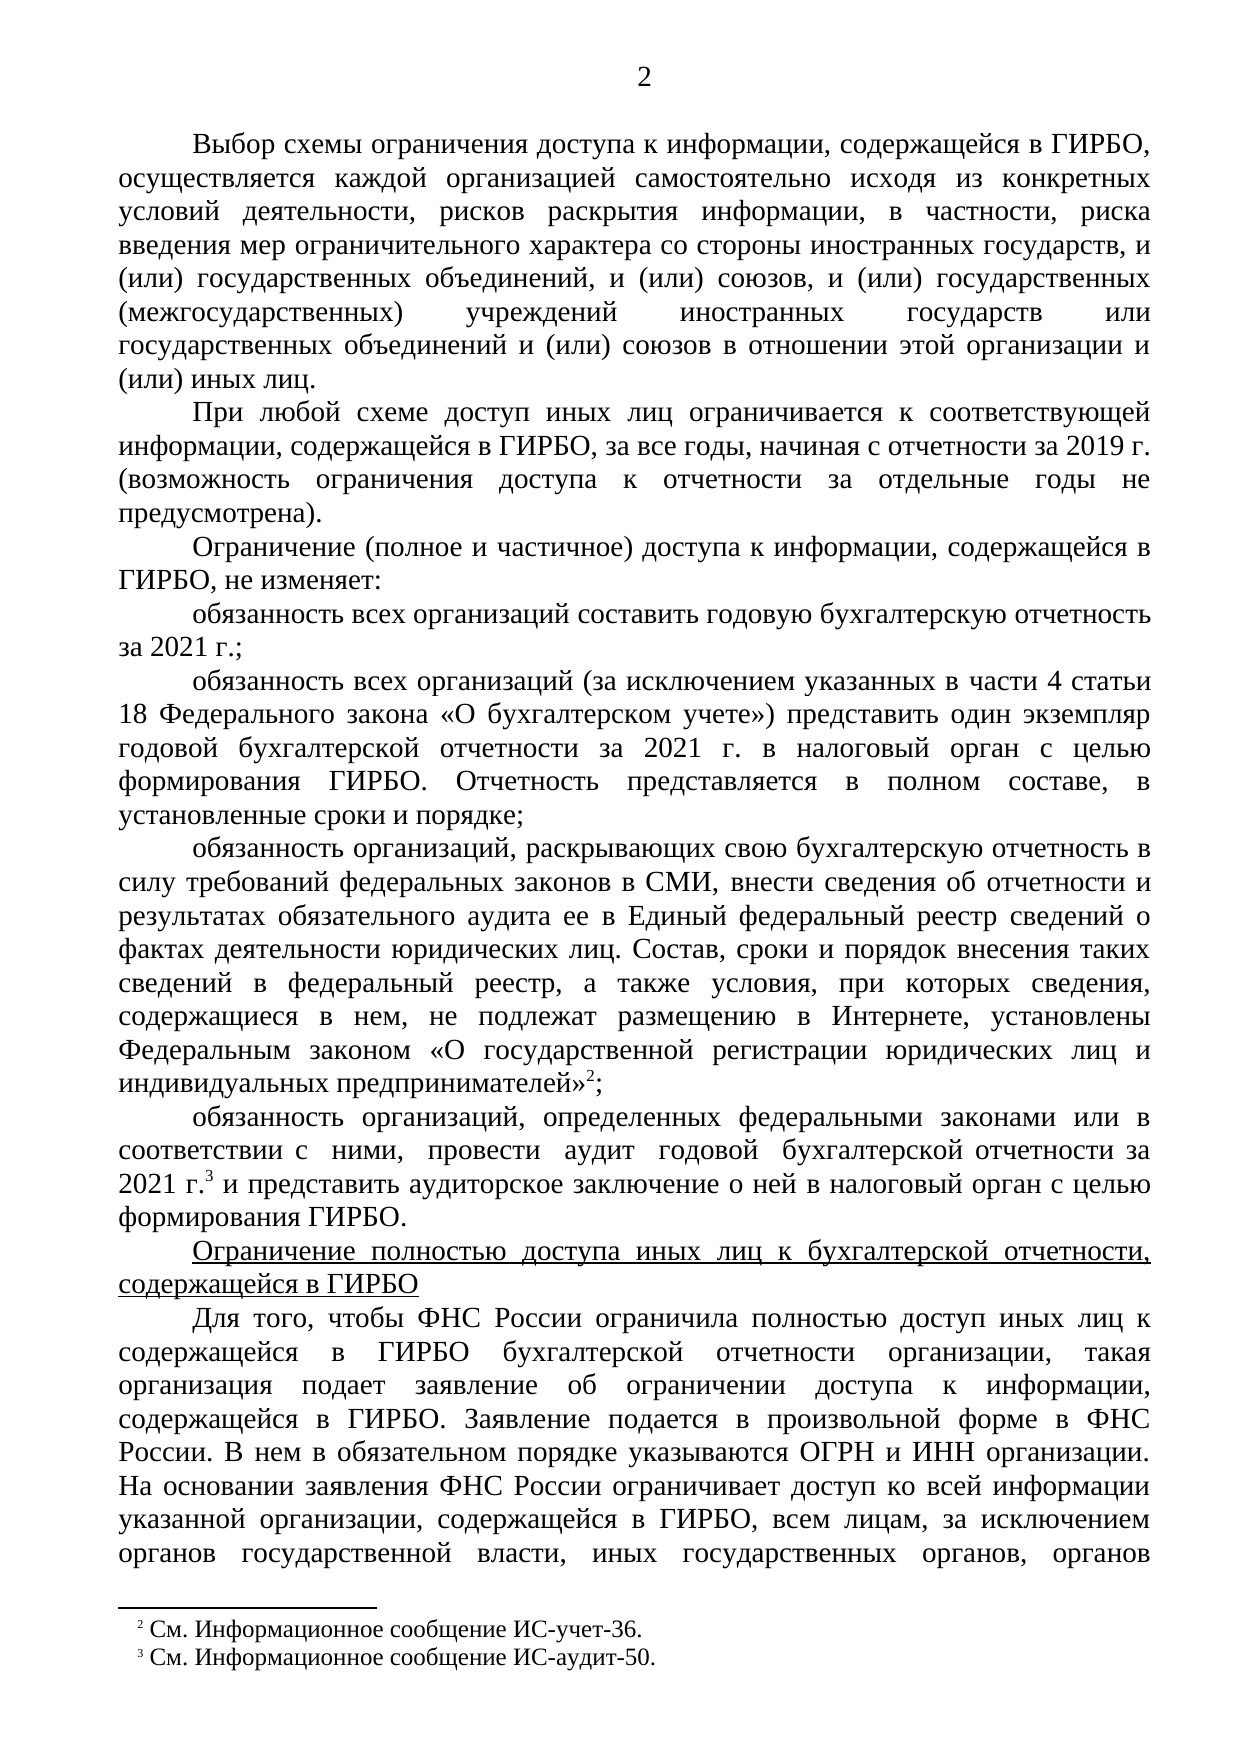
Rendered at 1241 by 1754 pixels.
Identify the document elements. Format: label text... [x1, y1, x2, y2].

list обязанность организаций, определенных федеральными законами или в соответствии с ними, провести аудит годовой бухгалтерской отчетности за 2021 г. и представить аудиторское заключение о ней в налоговый орган с целью формирования ГИРБО. [118, 1099, 1152, 1233]
list Ограничение (полное и частичное) доступа к информации, содержащейся в ГИРБО, не изменяет: [118, 529, 1152, 596]
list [118, 1300, 1152, 1568]
list обязанность всех организаций составить годовую бухгалтерскую отчетность за 2021 г.; [118, 596, 1152, 663]
list обязанность всех организаций (за исключением указанных в части 4 статьи 18 Федерального закона «О бухгалтерском учете») представить один экземпляр годовой бухгалтерской отчетности за 2021 г. в налоговый орган с целью формирования ГИРБО. Отчетность представляется в полном составе, в установленные сроки и порядке; [118, 730, 1152, 831]
list При любой схеме доступ иных лиц ограничивается к соответствующей информации, содержащейся в ГИРБО, за все годы, начиная с отчетности за 2019 г. (возможность ограничения доступа к отчетности за отдельные годы не предусмотрена). [118, 394, 1152, 529]
list Ограничение полностью доступа иных лиц к бухгалтерской отчетности, содержащейся в ГИРБО [118, 1233, 1152, 1300]
list обязанность организаций, раскрывающих свою бухгалтерскую отчетность в силу требований федеральных законов в СМИ, внести сведения об отчетности и результатах обязательного аудита ее в Единый федеральный реестр сведений о фактах деятельности юридических лиц. Состав, сроки и порядок внесения таких сведений в федеральный реестр, а также условия, при которых сведения, содержащиеся в нем, не подлежат размещению в Интернете, установлены Федеральным законом «О государственной регистрации юридических лиц и индивидуальных предпринимателей»; [118, 831, 1152, 1099]
list Выбор схемы ограничения доступа к информации, содержащейся в ГИРБО, осуществляется каждой организацией самостоятельно исходя из конкретных условий деятельности, рисков раскрытия информации, в частности, риска введения мер ограничительного характера со стороны иностранных государств, и (или) государственных объединений, и (или) союзов, и (или) государственных (межгосударственных) учреждений иностранных государств или государственных объединений и (или) союзов в отношении этой организации и (или) иных лиц. [118, 126, 1152, 394]
list обязанность всех организаций (за исключением указанных в части 4 статьи 18 Федерального закона «О бухгалтерском учете») представить один экземпляр годовой бухгалтерской отчетности за 2021 г. в налоговый орган с целью формирования ГИРБО. Отчетность представляется в полном составе, в установленные сроки и порядке; [118, 663, 960, 696]
